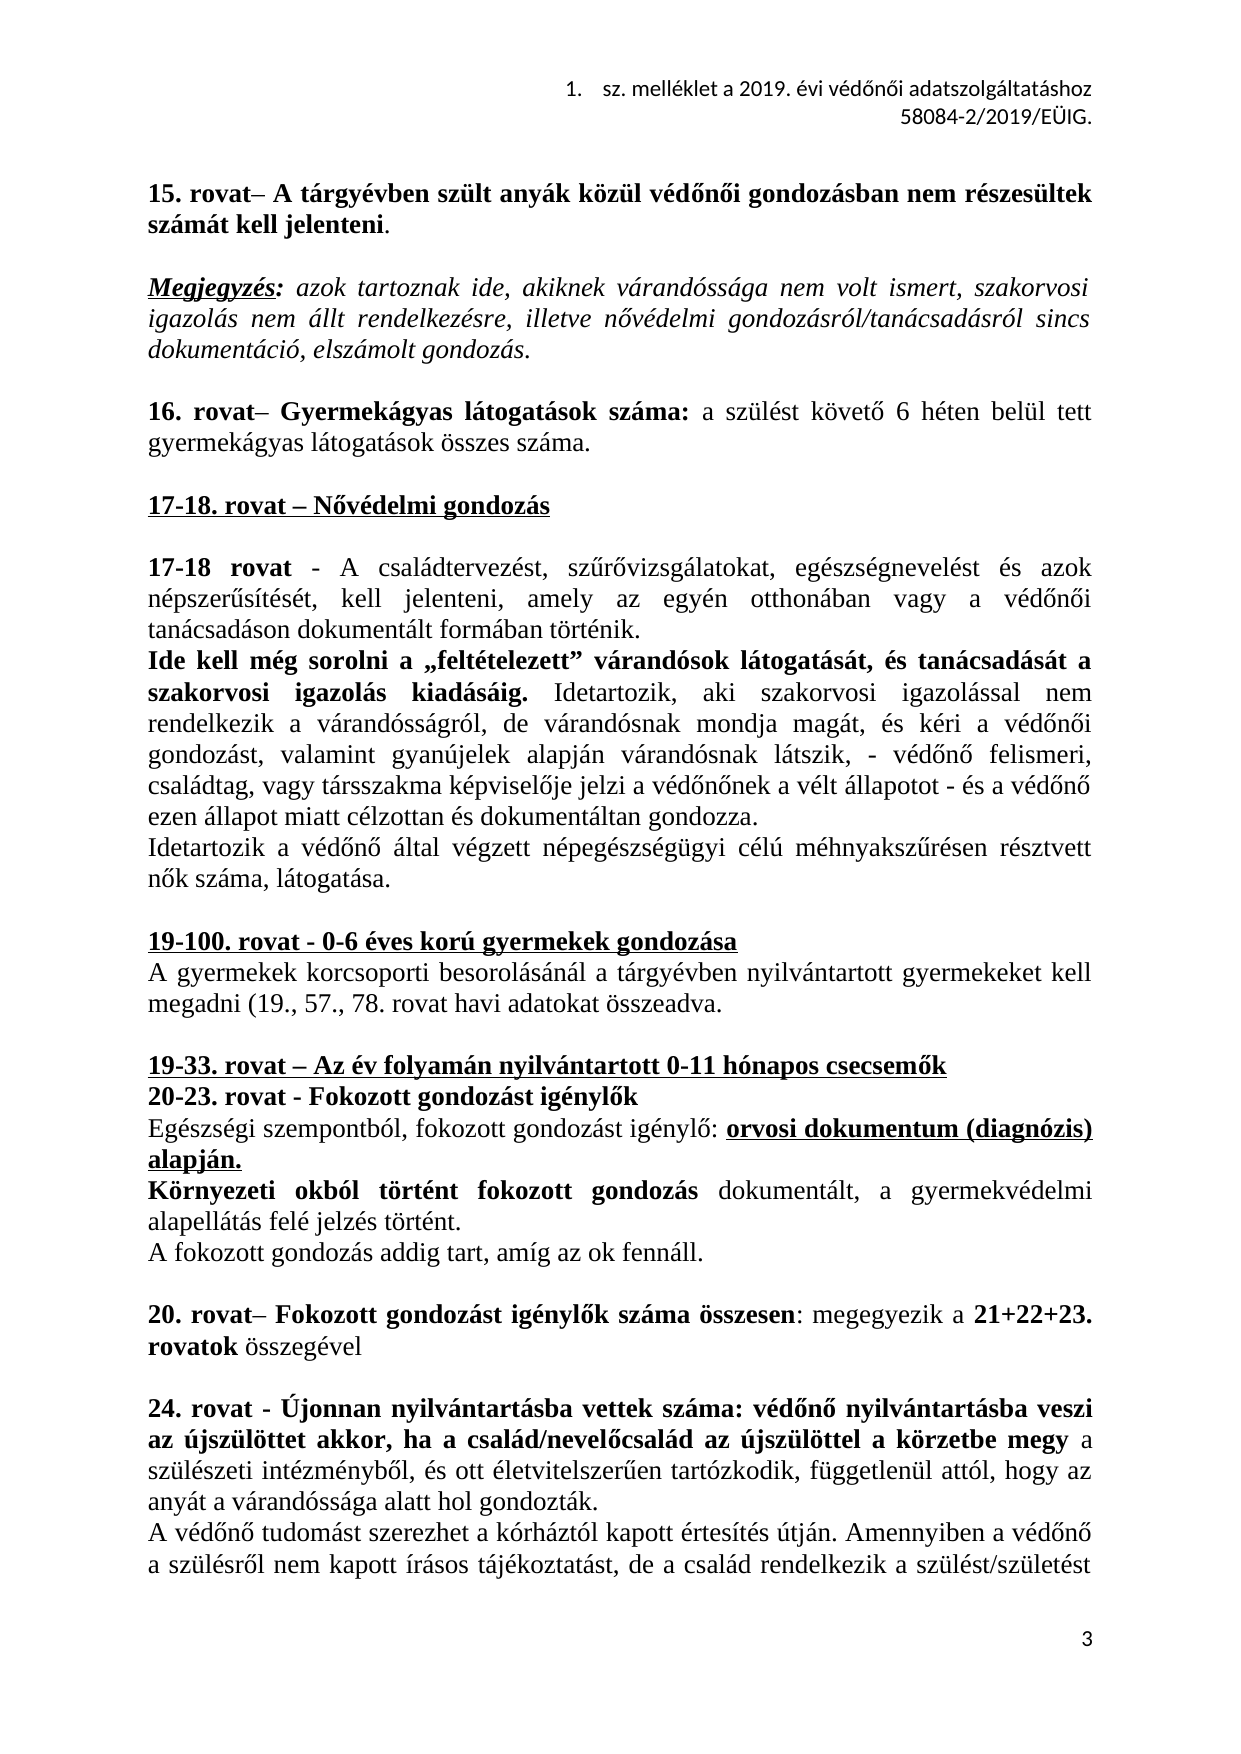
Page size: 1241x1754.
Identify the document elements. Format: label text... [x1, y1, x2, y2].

text 19-33. rovat – Az év folyamán nyilvántartott 0-11 hónapos csecsemők [148, 1049, 1093, 1081]
text Környezeti okból történt fokozott gondozás dokumentált, a gyermekvédelmi alapellátás felé jelzés történt. [148, 1174, 1093, 1236]
text 17-18 rovat - A családtervezést, szűrővizsgálatokat, egészségnevelést és azok népszerűsítését, kell jelenteni, amely az egyén otthonában vagy a védőnői tanácsadáson dokumentált formában történik. [148, 551, 1093, 644]
text Megjegyzés: azok tartoznak ide, akiknek várandóssága nem volt ismert, szakorvosi igazolás nem állt rendelkezésre, illetve nővédelmi gondozásról/tanácsadásról sincs dokumentáció, elszámolt gondozás. [148, 271, 1093, 364]
text Ide kell még sorolni a „feltételezett” várandósok látogatását, és tanácsadását a szakorvosi igazolás kiadásáig. Idetartozik, aki szakorvosi igazolással nem rendelkezik a várandósságról, de várandósnak mondja magát, és kéri a védőnői gondozást, valamint gyanújelek alapján várandósnak látszik, - védőnő felismeri, családtag, vagy társszakma képviselője jelzi a védőnőnek a vélt állapotot - és a védőnő ezen állapot miatt célzottan és dokumentáltan gondozza. [148, 644, 1093, 831]
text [148, 1517, 1093, 1579]
text Idetartozik a védőnő által végzett népegészségügyi célú méhnyakszűrésen résztvett nők száma, látogatása. [148, 831, 1093, 894]
text Egészségi szempontból, fokozott gondozást igénylő: orvosi dokumentum (diagnózis) alapján. [148, 1112, 1093, 1174]
text 24. rovat - Újonnan nyilvántartásba vettek száma: védőnő nyilvántartásba veszi az újszülöttet akkor, ha a család/nevelőcsalád az újszülöttel a körzetbe megy a szülészeti intézményből, és ott életvitelszerűen tartózkodik, függetlenül attól, hogy az anyát a várandóssága alatt hol gondozták. [148, 1392, 1093, 1517]
text 16. rovat– Gyermekágyas látogatások száma: a szülést követő 6 héten belül tett gyermekágyas látogatások összes száma. [148, 395, 1093, 458]
text A fokozott gondozás addig tart, amíg az ok fennáll. [148, 1236, 1093, 1267]
text A gyermekek korcsoporti besorolásánál a tárgyévben nyilvántartott gyermekeket kell megadni (19., 57., 78. rovat havi adatokat összeadva. [148, 956, 1093, 1018]
text 19-100. rovat - 0-6 éves korú gyermekek gondozása [148, 925, 1093, 956]
text 20. rovat– Fokozott gondozást igénylők száma összesen: megegyezik a 21+22+23. rovatok összegével [148, 1298, 1093, 1361]
text 15. rovat– A tárgyévben szült anyák közül védőnői gondozásban nem részesültek számát kell jelenteni. [148, 177, 1093, 239]
text 17-18. rovat – Nővédelmi gondozás [148, 489, 1093, 520]
text 20-23. rovat - Fokozott gondozást igénylők [148, 1081, 1093, 1112]
